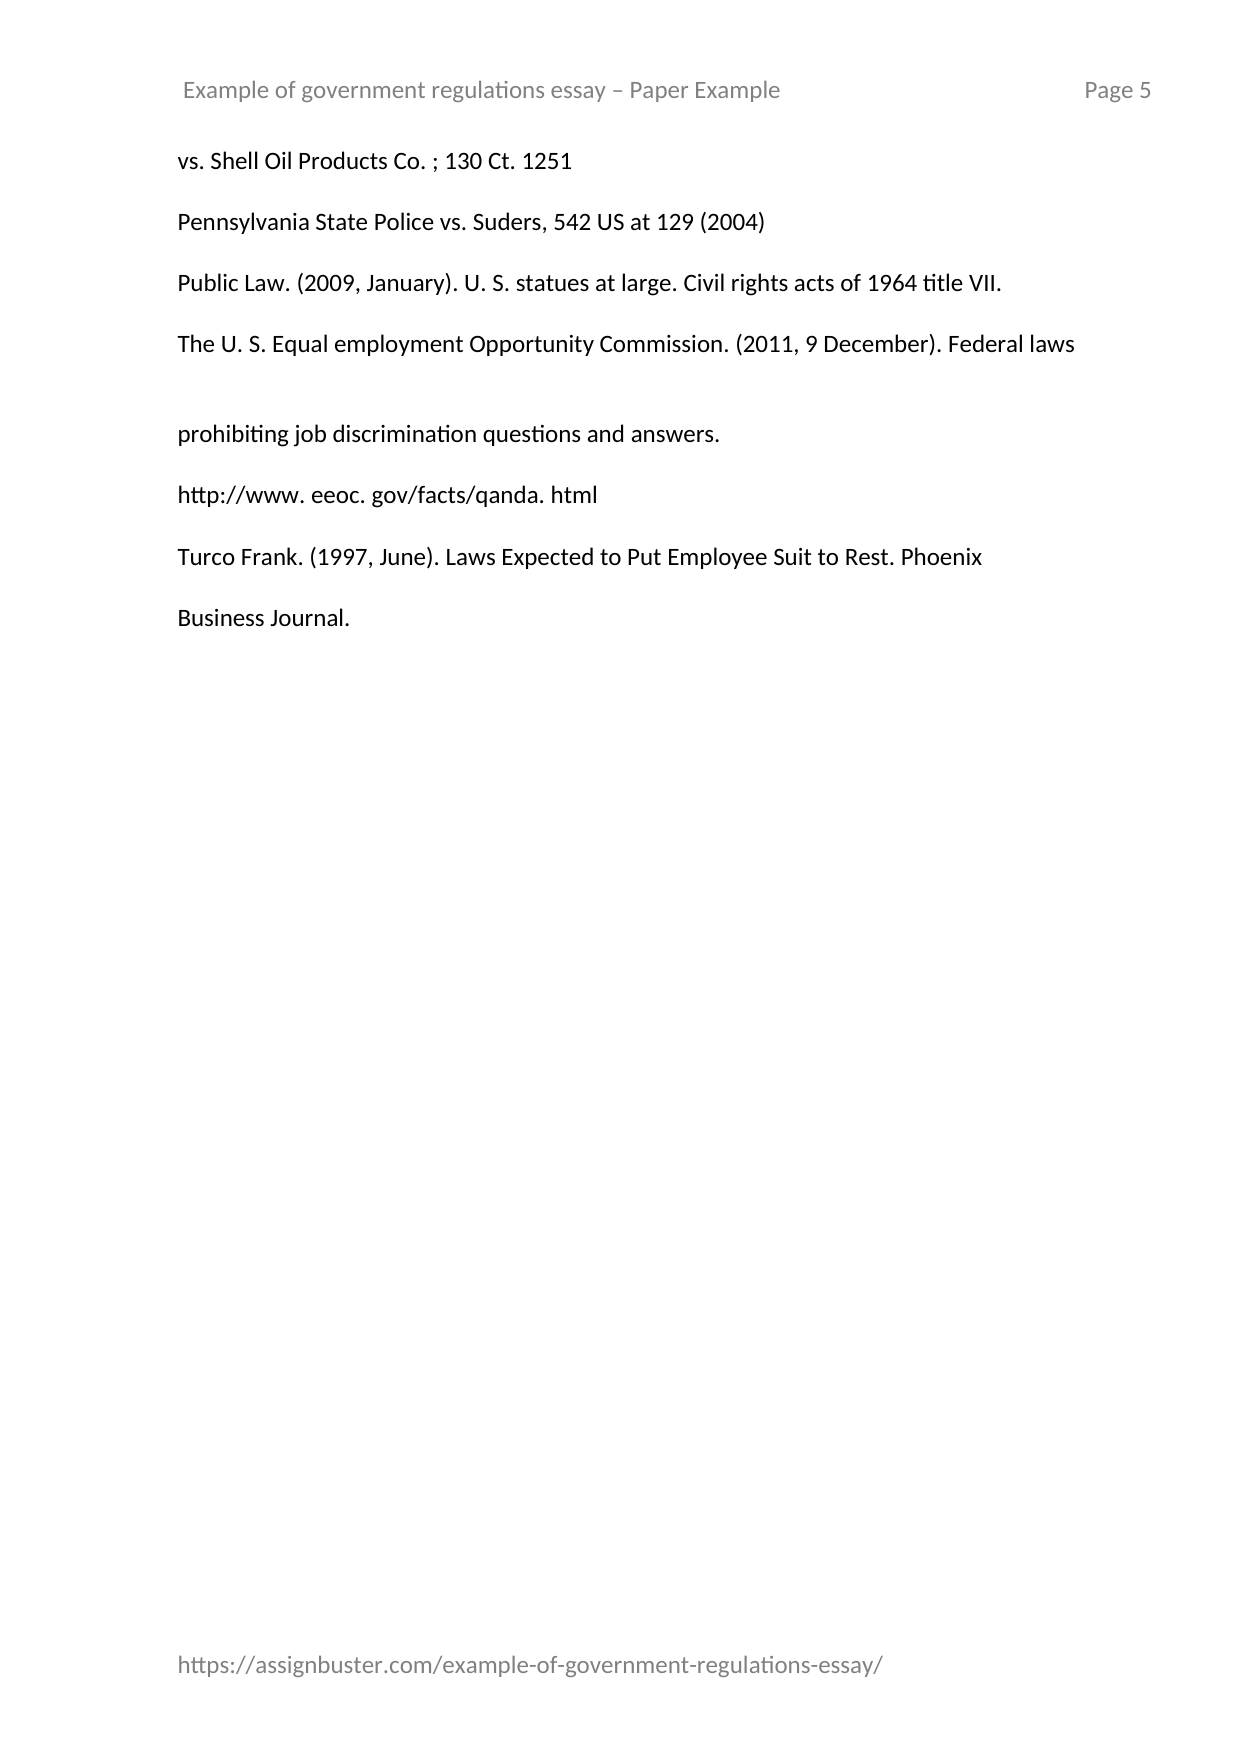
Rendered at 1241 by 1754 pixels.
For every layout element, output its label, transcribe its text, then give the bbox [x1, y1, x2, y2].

text vs. Shell Oil Products Co. ; 130 Ct. 1251 Pennsylvania State Police vs. Suders, 542 US at 129 (2004) Public Law. (2009, January). U. S. statues at large. Civil rights acts of 1964 title VII. The U. S. Equal employment Opportunity Commission. (2011, 9 December). Federal laws [177, 145, 1152, 359]
text prohibiting job discrimination questions and answers. http://www. eeoc. gov/facts/qanda. html Turco Frank. (1997, June). Laws Expected to Put Employee Suit to Rest. Phoenix Business Journal. [177, 419, 1152, 632]
